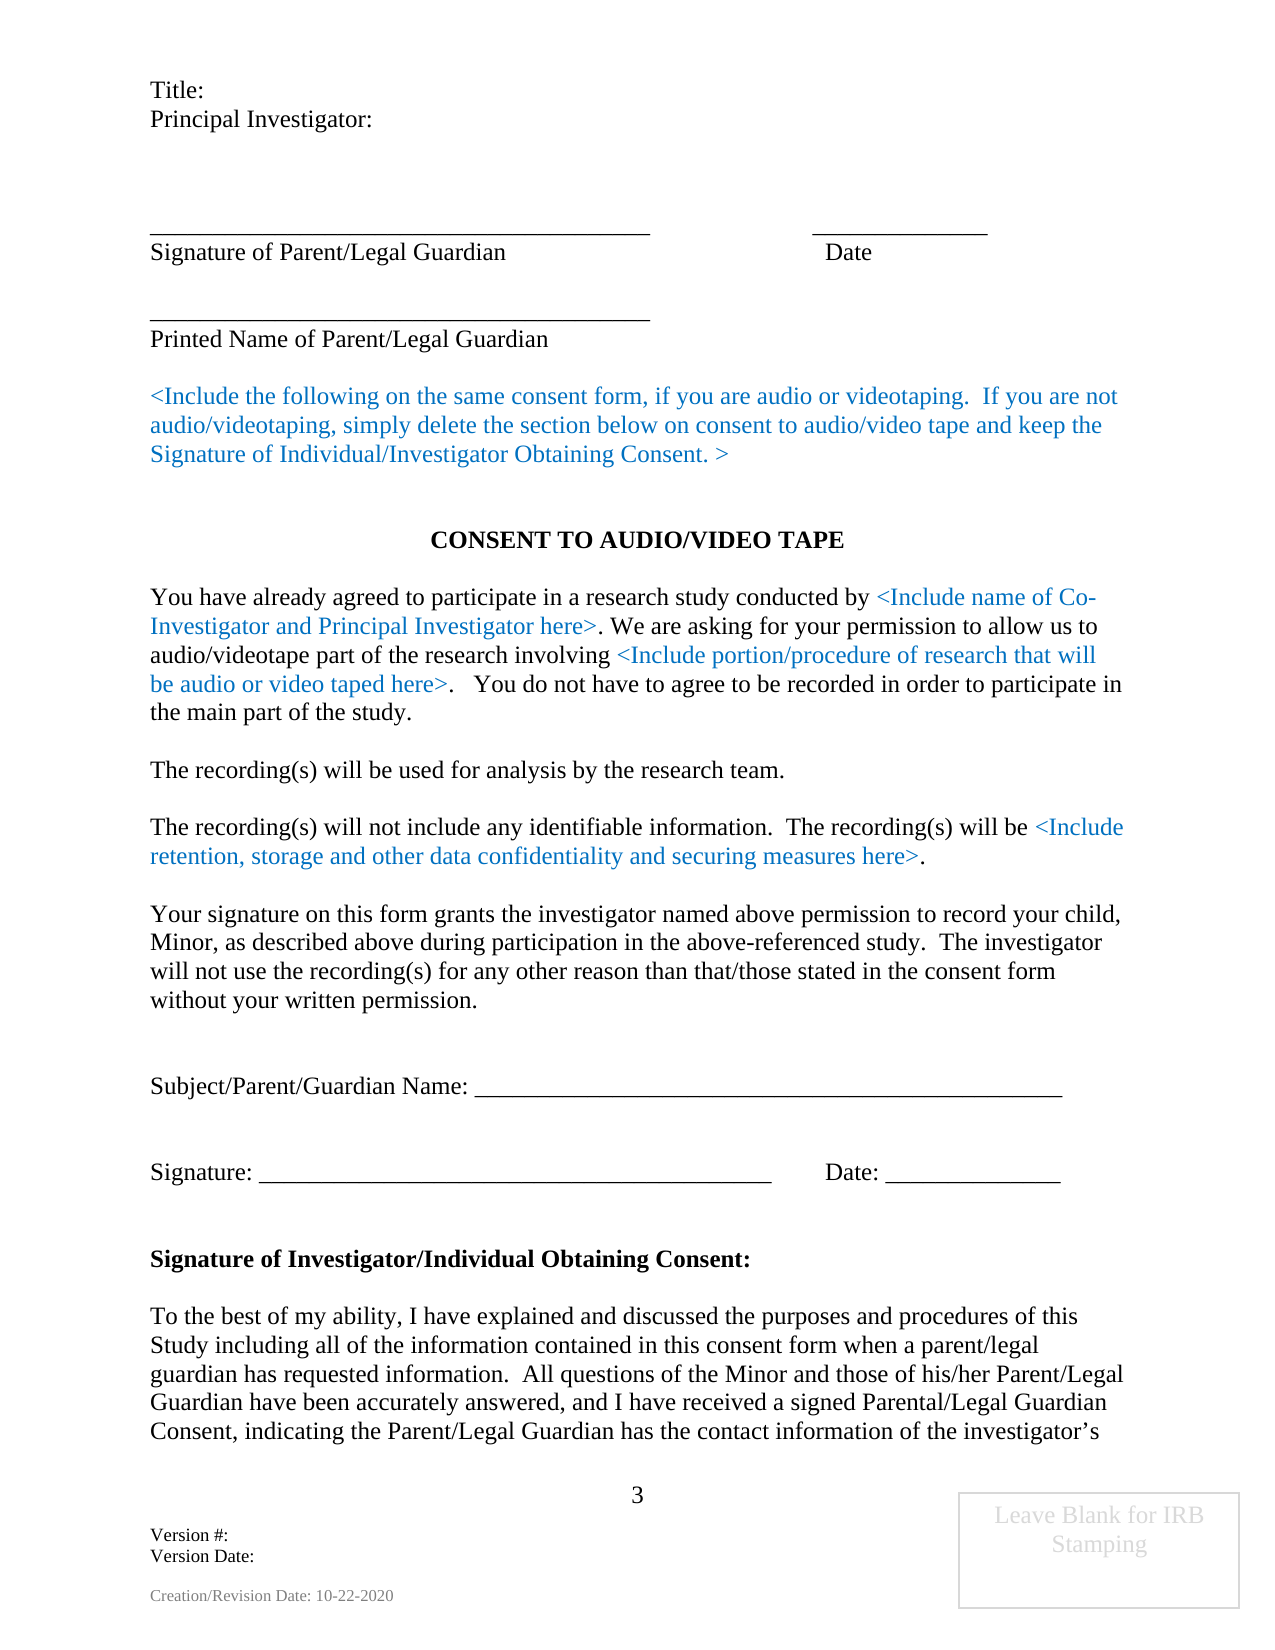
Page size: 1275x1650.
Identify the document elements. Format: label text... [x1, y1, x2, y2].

text Signature of Investigator/Individual Obtaining Consent: [150, 1244, 1125, 1272]
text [150, 1301, 1125, 1445]
text You have already agreed to participate in a research study conducted by <Include name of Co-Investigator and Principal Investigator here>. We are asking for your permission to allow us to audio/videotape part of the research involving <Include portion/procedure of research that will be audio or video taped here>. You do not have to agree to be recorded in order to participate in the main part of the study. [150, 582, 1125, 726]
text Printed Name of Parent/Legal Guardian [150, 324, 1125, 352]
text CONSENT TO AUDIO/VIDEO TAPE [150, 525, 1125, 554]
text ________________________________________ [150, 295, 1125, 324]
text The recording(s) will not include any identifiable information. The recording(s) will be <Include retention, storage and other data confidentiality and securing measures here>. [150, 812, 1125, 870]
text Signature: _________________________________________ Date: ______________ [150, 1157, 1125, 1215]
text <Include the following on the same consent form, if you are audio or videotaping. If you are not audio/videotaping, simply delete the section below on consent to audio/video tape and keep the Signature of Individual/Investigator Obtaining Consent. > [150, 381, 1125, 467]
text ________________________________________ ______________ [150, 209, 1125, 237]
text The recording(s) will be used for analysis by the research team. [150, 755, 1125, 784]
text Your signature on this form grants the investigator named above permission to record your child, Minor, as described above during participation in the above-referenced study. The investigator will not use the recording(s) for any other reason than that/those stated in the consent form without your written permission. [150, 899, 1125, 1014]
text Signature of Parent/Legal Guardian Date [150, 237, 1125, 266]
text Subject/Parent/Guardian Name: _______________________________________________ [150, 1071, 1125, 1129]
